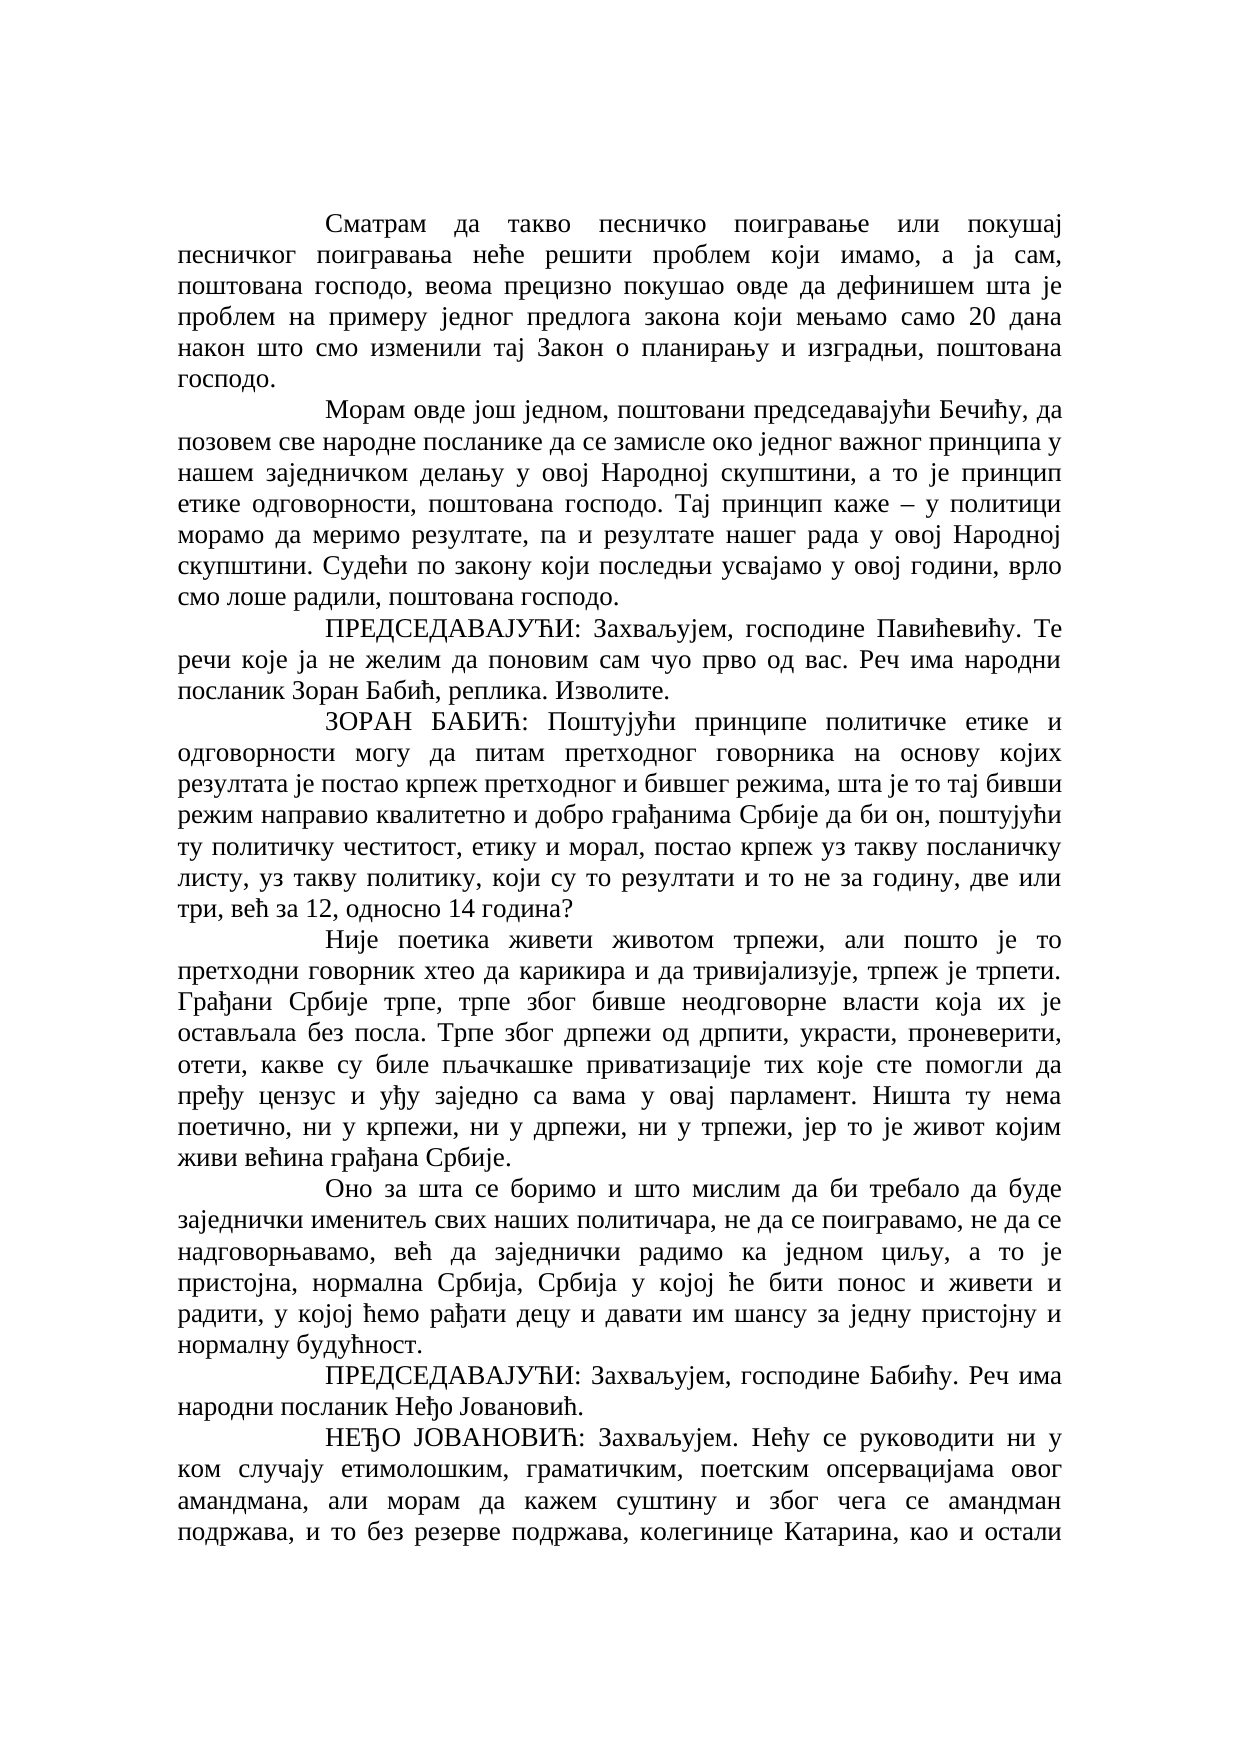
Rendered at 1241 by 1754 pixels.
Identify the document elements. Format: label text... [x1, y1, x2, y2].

text ЗОРАН БАБИЋ: Поштујући принципе политичке етике и одговорности могу да питам претходног говорника на основу којих резултата је постао крпеж претходног и бившег режима, шта је то тај бивши режим направио квалитетно и добро грађанима Србије да би он, поштујући ту политичку честитост, етику и морал, постао крпеж уз такву посланичку листу, уз такву политику, који су то резултати и то не за годину, две или три, већ за 12, односно 14 година? [177, 705, 1063, 923]
text Није поетика живети животом трпежи, али пошто је то претходни говорник хтео да карикира и да тривијализује, трпеж је трпети. Грађани Србије трпе, трпе због бивше неодговорне власти која их је остављала без посла. Трпе због дрпежи од дрпити, украсти, проневерити, отети, какве су биле пљачкашке приватизације тих које сте помогли да пређу цензус и уђу заједно са вама у овај парламент. Ништа ту нема поетично, ни у крпежи, ни у дрпежи, ни у трпежи, јер то је живот којим живи већина грађана Србије. [177, 923, 1063, 1172]
text Оно за шта се боримо и што мислим да би требало да буде заједнички именитељ свих наших политичара, не да се поигравамо, не да се надговорњавамо, већ да заједнички радимо ка једном циљу, а то је пристојна, нормална Србија, Србија у којој ће бити понос и живети и радити, у којој ћемо рађати децу и давати им шансу за једну пристојну и нормалну будућност. [177, 1172, 1063, 1359]
text ПРЕДСЕДАВАЈУЋИ: Захваљујем, господине Бабићу. Реч има народни посланик Неђо Јовановић. [177, 1359, 1063, 1421]
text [177, 1421, 1063, 1546]
text Морам овде још једном, поштовани председавајући Бечићу, да позовем све народне посланике да се замисле око једног важног принципа у нашем заједничком делању у овој Народној скупштини, а то је принцип етике одговорности, поштована господо. Тај принцип каже – у политици морамо да меримо резултате, па и резултате нашег рада у овој Народној скупштини. Судећи по закону који последњи усвајамо у овој години, врло смо лоше радили, поштована господо. [177, 394, 1063, 612]
text ПРЕДСЕДАВАЈУЋИ: Захваљујем, господине Павићевићу. Те речи које ја не желим да поновим сам чуо прво од вас. Реч има народни посланик Зоран Бабић, реплика. Изволите. [177, 612, 1063, 705]
text Сматрам да такво песничко поигравање или покушај песничког поигравања неће решити проблем који имамо, а ја сам, поштована господо, веома прецизно покушао овде да дефинишем шта је проблем на примеру једног предлога закона који мењамо само 20 дана након што смо изменили тај Закон о планирању и изградњи, поштована господо. [177, 207, 1063, 394]
